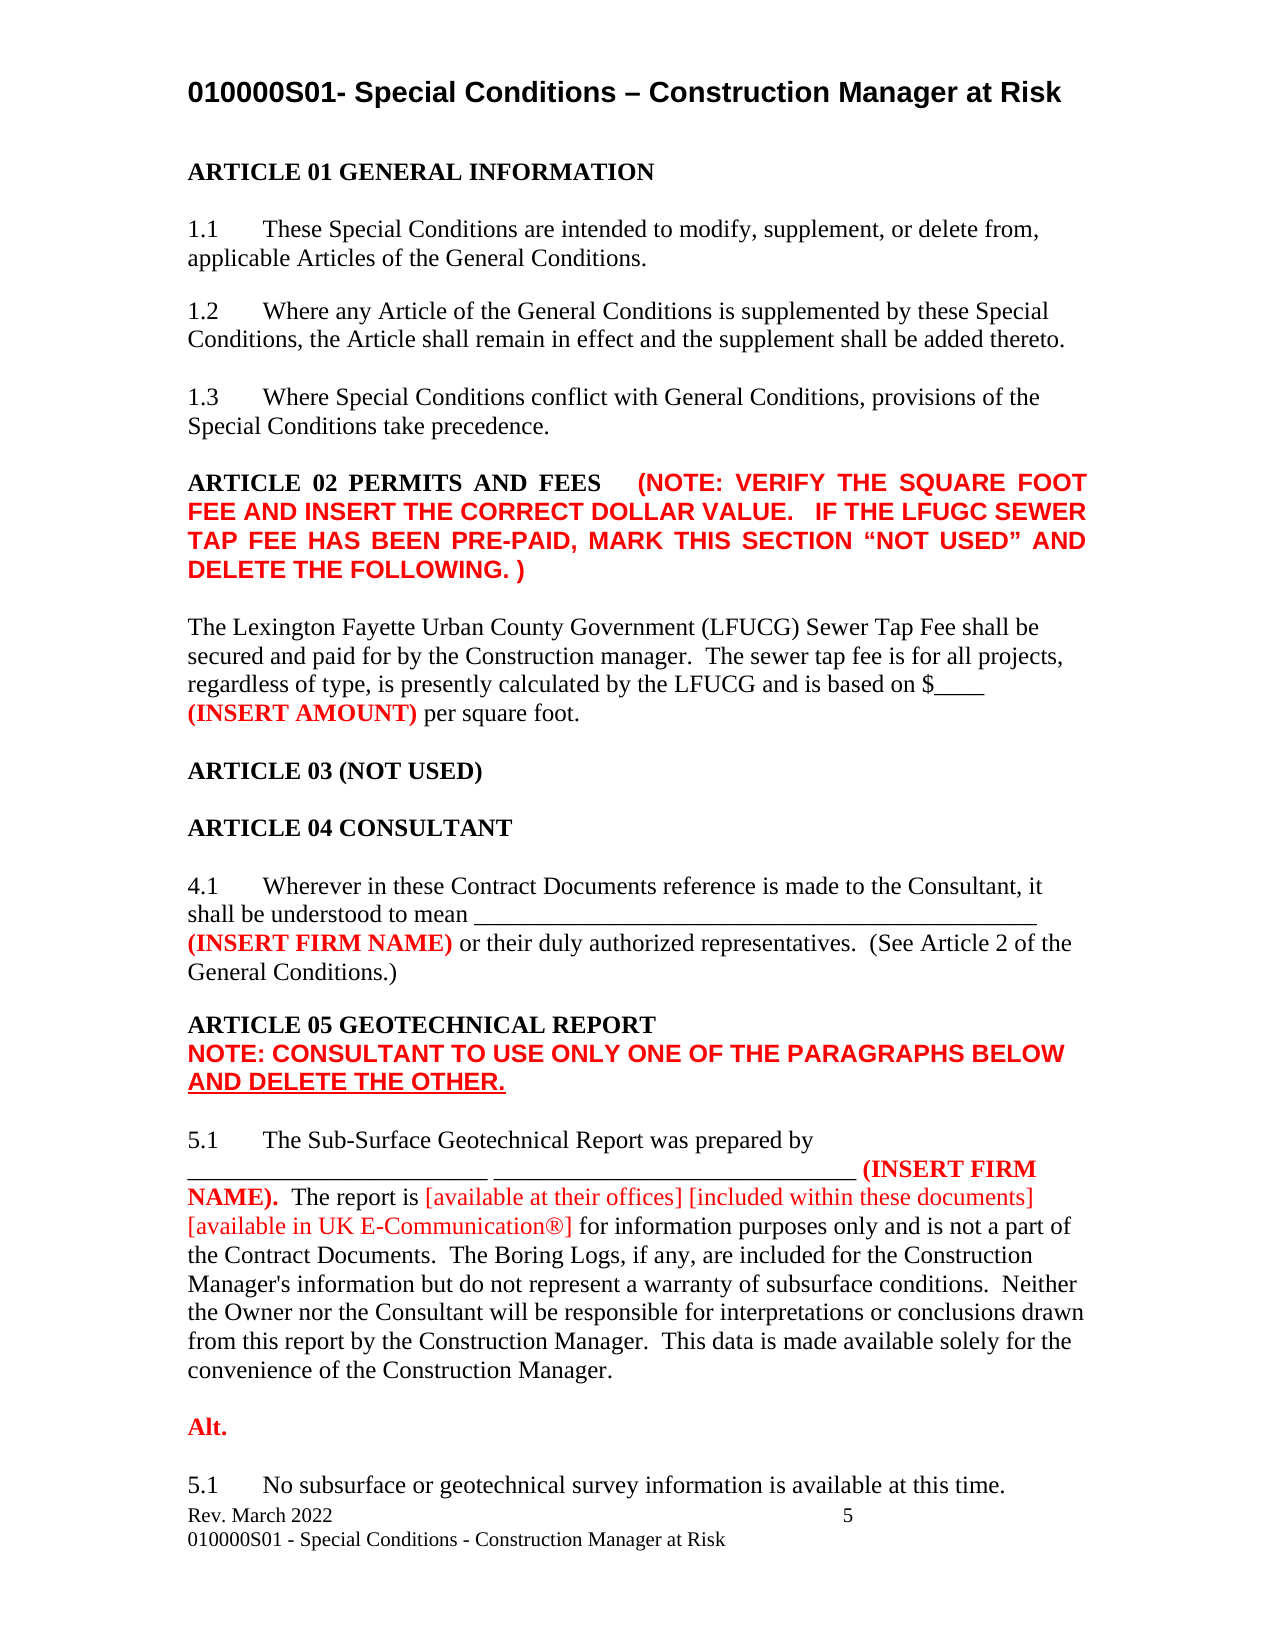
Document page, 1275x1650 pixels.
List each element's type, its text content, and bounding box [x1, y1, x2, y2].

subtitle ARTICLE 05 GEOTECHNICAL REPORT NOTE: CONSULTANT TO USE ONLY ONE OF THE PARAGRAPHS BELOW AND DELETE THE OTHER. [187, 1010, 1087, 1096]
text 5.1 The Sub-Surface Geotechnical Report was prepared by ________________________ _____________________________ (INSERT FIRM NAME). The report is [available at their offices] [included within these documents] [available in UK E-Communication®] for information purposes only and is not a part of the Contract Documents. The Boring Logs, if any, are included for the Construction Manager's information but do not represent a warranty of subsurface conditions. Neither the Owner nor the Consultant will be responsible for interpretations or conclusions drawn from this report by the Construction Manager. This data is made available solely for the convenience of the Construction Manager. [187, 1125, 1087, 1384]
text The Lexington Fayette Urban County Government (LFUCG) Sewer Tap Fee shall be secured and paid for by the Construction manager. The sewer tap fee is for all projects, regardless of type, is presently calculated by the LFUCG and is based on $____ (INSERT AMOUNT) per square foot. [187, 612, 1087, 727]
subtitle ARTICLE 04 CONSULTANT [187, 813, 1087, 842]
text 4.1 Wherever in these Contract Documents reference is made to the Consultant, it shall be understood to mean _____________________________________________ (INSERT FIRM NAME) or their duly authorized representatives. (See Article 2 of the General Conditions.) [187, 871, 1087, 986]
subtitle ARTICLE 03 (NOT USED) [187, 756, 1087, 784]
text Alt. [187, 1412, 1087, 1441]
text 1.3 Where Special Conditions conflict with General Conditions, provisions of the Special Conditions take precedence. [187, 382, 1087, 439]
text 1.2 Where any Article of the General Conditions is supplemented by these Special Conditions, the Article shall remain in effect and the supplement shall be added thereto. [187, 296, 1087, 353]
text 1.1 These Special Conditions are intended to modify, supplement, or delete from, applicable Articles of the General Conditions. [187, 214, 1087, 272]
subtitle ARTICLE 01 GENERAL INFORMATION [187, 157, 1087, 185]
subtitle ARTICLE 02 PERMITS AND FEES (NOTE: VERIFY THE SQUARE FOOT FEE AND INSERT THE CORRECT DOLLAR VALUE. IF THE LFUGC SEWER TAP FEE HAS BEEN PRE-PAID, MARK THIS SECTION “NOT USED” AND DELETE THE FOLLOWING. ) [187, 468, 1087, 583]
text 5.1 No subsurface or geotechnical survey information is available at this time. [187, 1470, 1087, 1499]
